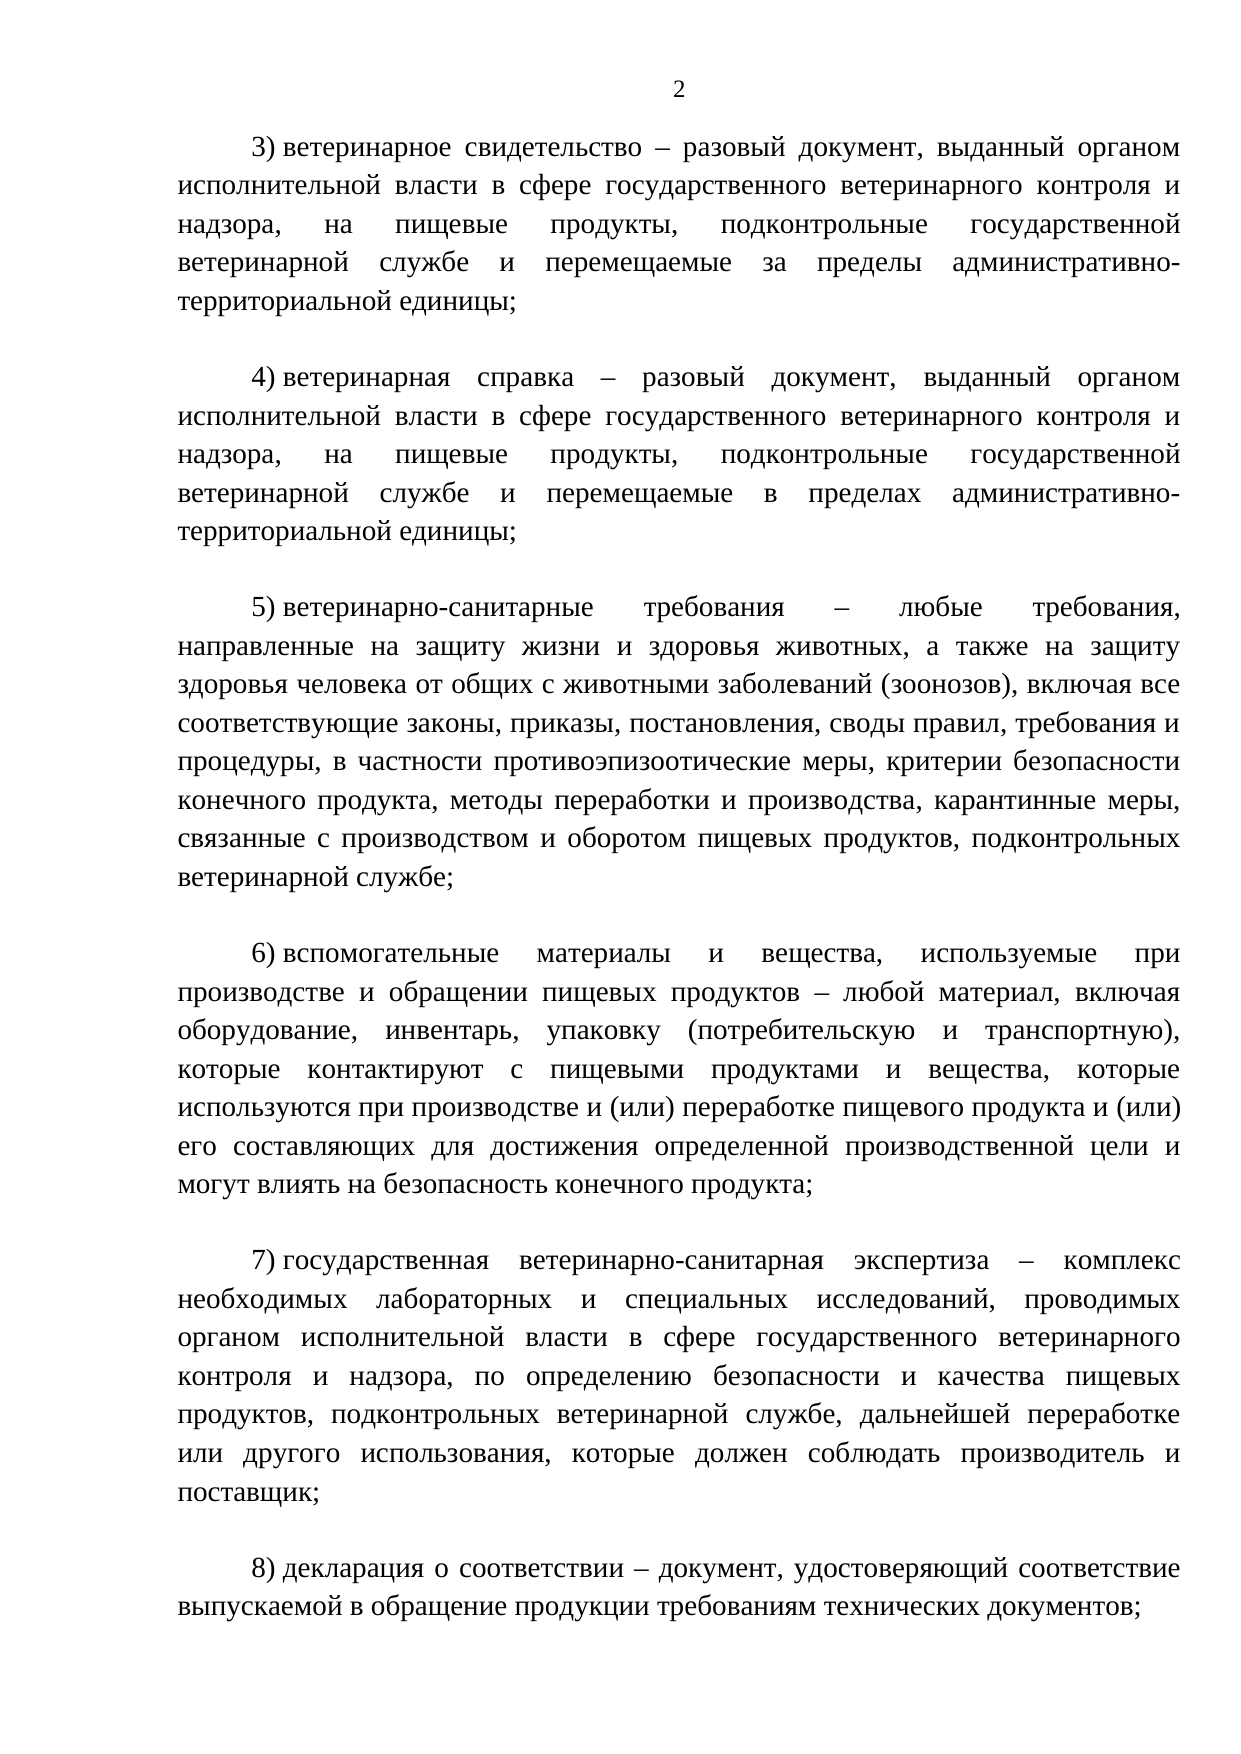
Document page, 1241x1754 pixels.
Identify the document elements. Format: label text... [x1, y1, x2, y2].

text 8) декларация о соответствии – документ, удостоверяющий соответствие выпускаемой в обращение продукции требованиям технических документов; [177, 1550, 1181, 1622]
text 5) ветеринарно-санитарные требования – любые требования, направленные на защиту жизни и здоровья животных, а также на защиту здоровья человека от общих с животными заболеваний (зоонозов), включая все соответствующие законы, приказы, постановления, своды правил, требования и процедуры, в частности противоэпизоотические меры, критерии безопасности конечного продукта, методы переработки и производства, карантинные меры, связанные с производством и оборотом пищевых продуктов, подконтрольных ветеринарной службе; [177, 589, 1181, 893]
text 7) государственная ветеринарно-санитарная экспертиза – комплекс необходимых лабораторных и специальных исследований, проводимых органом исполнительной власти в сфере государственного ветеринарного контроля и надзора, по определению безопасности и качества пищевых продуктов, подконтрольных ветеринарной службе, дальнейшей переработке или другого использования, которые должен соблюдать производитель и поставщик; [177, 1242, 1181, 1507]
text 4) ветеринарная справка – разовый документ, выданный органом исполнительной власти в сфере государственного ветеринарного контроля и надзора, на пищевые продукты, подконтрольные государственной ветеринарной службе и перемещаемые в пределах административно-территориальной единицы; [177, 359, 1181, 547]
text 3) ветеринарное свидетельство – разовый документ, выданный органом исполнительной власти в сфере государственного ветеринарного контроля и надзора, на пищевые продукты, подконтрольные государственной ветеринарной службе и перемещаемые за пределы административно-территориальной единицы; [177, 129, 1181, 317]
text 6) вспомогательные материалы и вещества, используемые при производстве и обращении пищевых продуктов – любой материал, включая оборудование, инвентарь, упаковку (потребительскую и транспортную), которые контактируют с пищевыми продуктами и вещества, которые используются при производстве и (или) переработке пищевого продукта и (или) его составляющих для достижения определенной производственной цели и могут влиять на безопасность конечного продукта; [177, 935, 1181, 1200]
